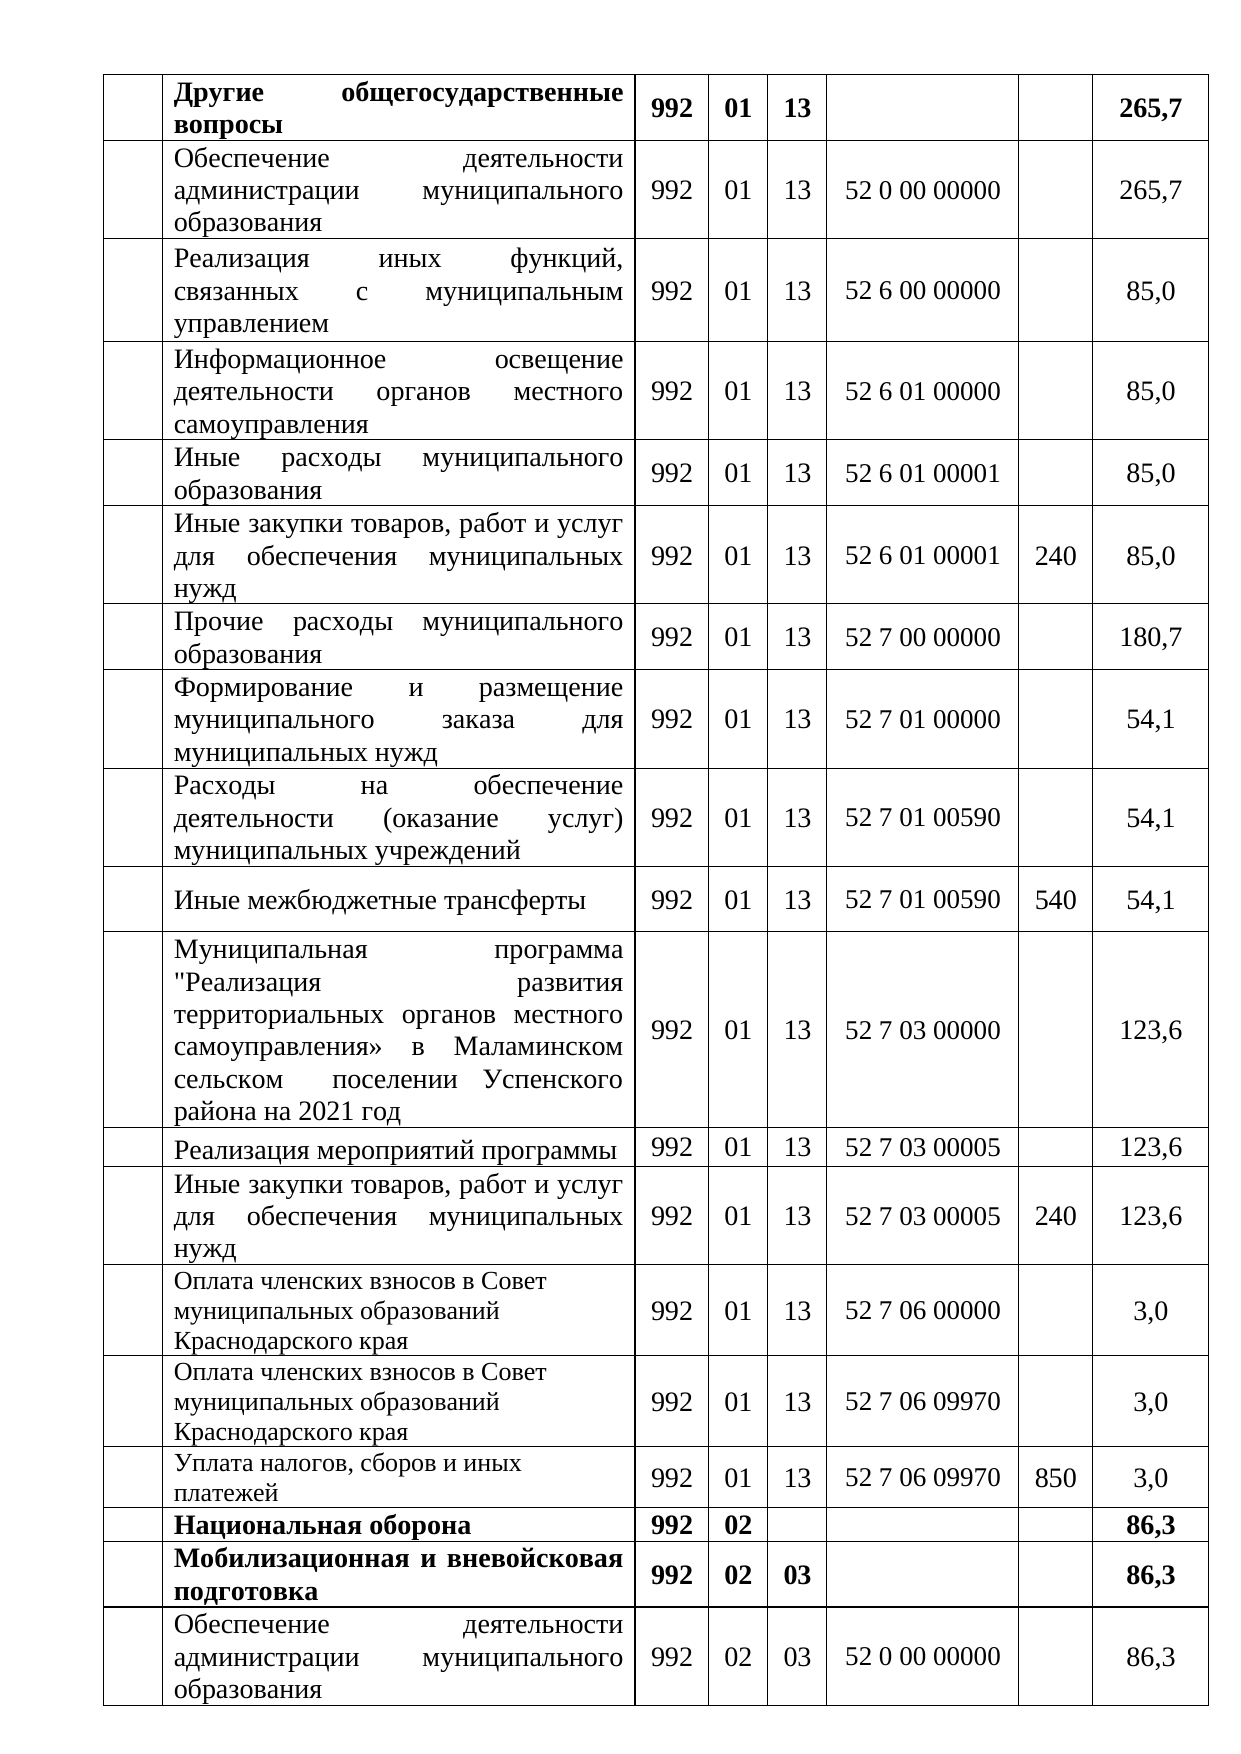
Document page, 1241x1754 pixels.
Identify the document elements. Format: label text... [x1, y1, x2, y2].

table_cell Иные межбюджетные трансферты [163, 867, 634, 931]
table_cell 123,6 [1093, 1167, 1208, 1264]
table_cell 13 [768, 1356, 826, 1446]
table_cell 13 [768, 1265, 826, 1355]
table_cell 265,7 [1093, 141, 1208, 238]
table_cell 01 [709, 342, 767, 439]
table_cell Реализация иных функций, связанных с муниципальным управлением [163, 239, 634, 341]
table_cell 13 [768, 670, 826, 767]
table_cell 03 [768, 1608, 826, 1704]
table_cell 240 [1019, 506, 1092, 603]
table_cell 52 7 06 00000 [827, 1265, 1018, 1355]
table_cell 52 7 03 00000 [827, 932, 1018, 1127]
table_cell [827, 1542, 1018, 1606]
table_cell 992 [636, 1167, 708, 1264]
table_cell 992 [636, 1128, 708, 1166]
table_cell 3,0 [1093, 1265, 1208, 1355]
table_cell 52 7 01 00590 [827, 867, 1018, 931]
table_cell 992 [636, 1356, 708, 1446]
table_cell 992 [636, 1447, 708, 1507]
table_cell 52 6 01 00000 [827, 342, 1018, 439]
table_cell [1019, 932, 1092, 1127]
table_cell Муниципальная программа "Реализация развития территориальных органов местного самоуправления» в Маламинском сельском поселении Успенского района на 2021 год [163, 932, 634, 1127]
table_cell 01 [709, 239, 767, 341]
table_cell [1019, 440, 1092, 505]
table_cell [1019, 1356, 1092, 1446]
table_cell 123,6 [1093, 1128, 1208, 1166]
table_cell [104, 1128, 162, 1166]
table_cell Мобилизационная и вневойсковая подготовка [163, 1542, 634, 1606]
table_cell [1019, 342, 1092, 439]
table_cell 13 [768, 342, 826, 439]
table_cell 13 [768, 1128, 826, 1166]
table_cell 85,0 [1093, 506, 1208, 603]
table_cell 01 [709, 75, 767, 140]
table_cell [827, 75, 1018, 140]
table_cell [1019, 769, 1092, 866]
table_cell [768, 1508, 826, 1541]
table_cell 52 7 01 00000 [827, 670, 1018, 767]
table_cell [104, 867, 162, 931]
table_cell 13 [768, 932, 826, 1127]
table_cell [104, 1265, 162, 1355]
table_cell 01 [709, 1265, 767, 1355]
table_cell [1019, 1508, 1092, 1541]
table_cell [104, 1167, 162, 1264]
table_cell [104, 1508, 162, 1541]
table_cell [1019, 1542, 1092, 1606]
table_cell Иные расходы муниципального образования [163, 440, 634, 505]
table_cell 02 [709, 1542, 767, 1606]
table_cell 992 [636, 141, 708, 238]
table_cell Реализация мероприятий программы [163, 1128, 634, 1166]
table_cell 02 [709, 1608, 767, 1704]
table_cell 3,0 [1093, 1356, 1208, 1446]
table_cell Другие общегосударственные вопросы [163, 75, 634, 140]
table_cell Уплата налогов, сборов и иных платежей [163, 1447, 634, 1507]
table_cell 13 [768, 239, 826, 341]
table_cell [1019, 239, 1092, 341]
table_cell [104, 75, 162, 140]
table_cell 02 [709, 1508, 767, 1541]
table_cell 992 [636, 1265, 708, 1355]
table_cell [104, 342, 162, 439]
table_cell 13 [768, 75, 826, 140]
table_cell 992 [636, 604, 708, 669]
table_cell [1019, 670, 1092, 767]
table_cell 992 [636, 342, 708, 439]
table_cell Расходы на обеспечение деятельности (оказание услуг) муниципальных учреждений [163, 769, 634, 866]
table_cell 850 [1019, 1447, 1092, 1507]
table_cell 265,7 [1093, 75, 1208, 140]
table_cell 13 [768, 1167, 826, 1264]
table_cell 52 6 01 00001 [827, 440, 1018, 505]
table_cell [104, 604, 162, 669]
table_cell [104, 506, 162, 603]
table_cell [104, 769, 162, 866]
table_cell Оплата членских взносов в Совет муниципальных образований Краснодарского края [163, 1356, 634, 1446]
table_cell 01 [709, 670, 767, 767]
table_cell 01 [709, 769, 767, 866]
table_cell [827, 1508, 1018, 1541]
table_cell Национальная оборона [163, 1508, 634, 1541]
table_cell 992 [636, 1542, 708, 1606]
table_cell 52 7 00 00000 [827, 604, 1018, 669]
table_cell 01 [709, 604, 767, 669]
table_cell 992 [636, 1608, 708, 1704]
table_cell 240 [1019, 1167, 1092, 1264]
table_cell 01 [709, 141, 767, 238]
table_cell 13 [768, 440, 826, 505]
table_cell 52 7 01 00590 [827, 769, 1018, 866]
table_cell 13 [768, 604, 826, 669]
table_cell [104, 1542, 162, 1606]
table_cell 01 [709, 867, 767, 931]
table_cell 13 [768, 1447, 826, 1507]
table_cell [1019, 1265, 1092, 1355]
table_cell [104, 239, 162, 341]
table_cell 52 7 03 00005 [827, 1128, 1018, 1166]
table_cell [104, 1608, 162, 1704]
table_cell [104, 1447, 162, 1507]
table_cell 54,1 [1093, 769, 1208, 866]
table_cell 52 7 06 09970 [827, 1356, 1018, 1446]
table_cell 86,3 [1093, 1508, 1208, 1541]
table_cell Оплата членских взносов в Совет муниципальных образований Краснодарского края [163, 1265, 634, 1355]
table_cell 180,7 [1093, 604, 1208, 669]
table_cell 13 [768, 506, 826, 603]
table_cell 13 [768, 769, 826, 866]
table_cell [104, 1356, 162, 1446]
table_cell 03 [768, 1542, 826, 1606]
table_cell 01 [709, 1447, 767, 1507]
table_cell 52 6 00 00000 [827, 239, 1018, 341]
table_cell [1019, 1608, 1092, 1704]
table_cell 86,3 [1093, 1542, 1208, 1606]
table_cell 992 [636, 75, 708, 140]
table_cell 992 [636, 1508, 708, 1541]
table_cell [1019, 141, 1092, 238]
table_cell 01 [709, 506, 767, 603]
table_cell Формирование и размещение муниципального заказа для муниципальных нужд [163, 670, 634, 767]
table_cell 01 [709, 1356, 767, 1446]
table_cell 540 [1019, 867, 1092, 931]
table_cell 992 [636, 239, 708, 341]
table_cell 85,0 [1093, 342, 1208, 439]
table_cell 3,0 [1093, 1447, 1208, 1507]
table_cell [104, 440, 162, 505]
table_cell 54,1 [1093, 867, 1208, 931]
table_cell 85,0 [1093, 239, 1208, 341]
table_cell 52 6 01 00001 [827, 506, 1018, 603]
table_cell 52 0 00 00000 [827, 141, 1018, 238]
table_cell [1019, 1128, 1092, 1166]
table_cell [104, 670, 162, 767]
table_cell 992 [636, 769, 708, 866]
table_cell [1019, 604, 1092, 669]
table_cell [104, 932, 162, 1127]
table_cell 52 7 06 09970 [827, 1447, 1018, 1507]
table_cell 01 [709, 932, 767, 1127]
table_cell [163, 141, 634, 238]
table_cell 01 [709, 1128, 767, 1166]
table_cell Информационное освещение деятельности органов местного самоуправления [163, 342, 634, 439]
table_cell 992 [636, 932, 708, 1127]
table_cell 992 [636, 670, 708, 767]
table_cell 54,1 [1093, 670, 1208, 767]
table_cell Иные закупки товаров, работ и услуг для обеспечения муниципальных нужд [163, 506, 634, 603]
table_cell Обеспечение деятельности администрации муниципального образования [163, 1608, 634, 1704]
table_cell 52 0 00 00000 [827, 1608, 1018, 1704]
table_cell 992 [636, 867, 708, 931]
table_cell 01 [709, 440, 767, 505]
table_cell 13 [768, 867, 826, 931]
table_cell 86,3 [1093, 1608, 1208, 1704]
table_cell [104, 141, 162, 238]
table_cell 992 [636, 506, 708, 603]
table_cell 52 7 03 00005 [827, 1167, 1018, 1264]
table_cell 85,0 [1093, 440, 1208, 505]
table_cell 123,6 [1093, 932, 1208, 1127]
table_cell Прочие расходы муниципального образования [163, 604, 634, 669]
table_cell 13 [768, 141, 826, 238]
table_cell Иные закупки товаров, работ и услуг для обеспечения муниципальных нужд [163, 1167, 634, 1264]
table_cell 01 [709, 1167, 767, 1264]
table_cell 992 [636, 440, 708, 505]
table_cell [1019, 75, 1092, 140]
